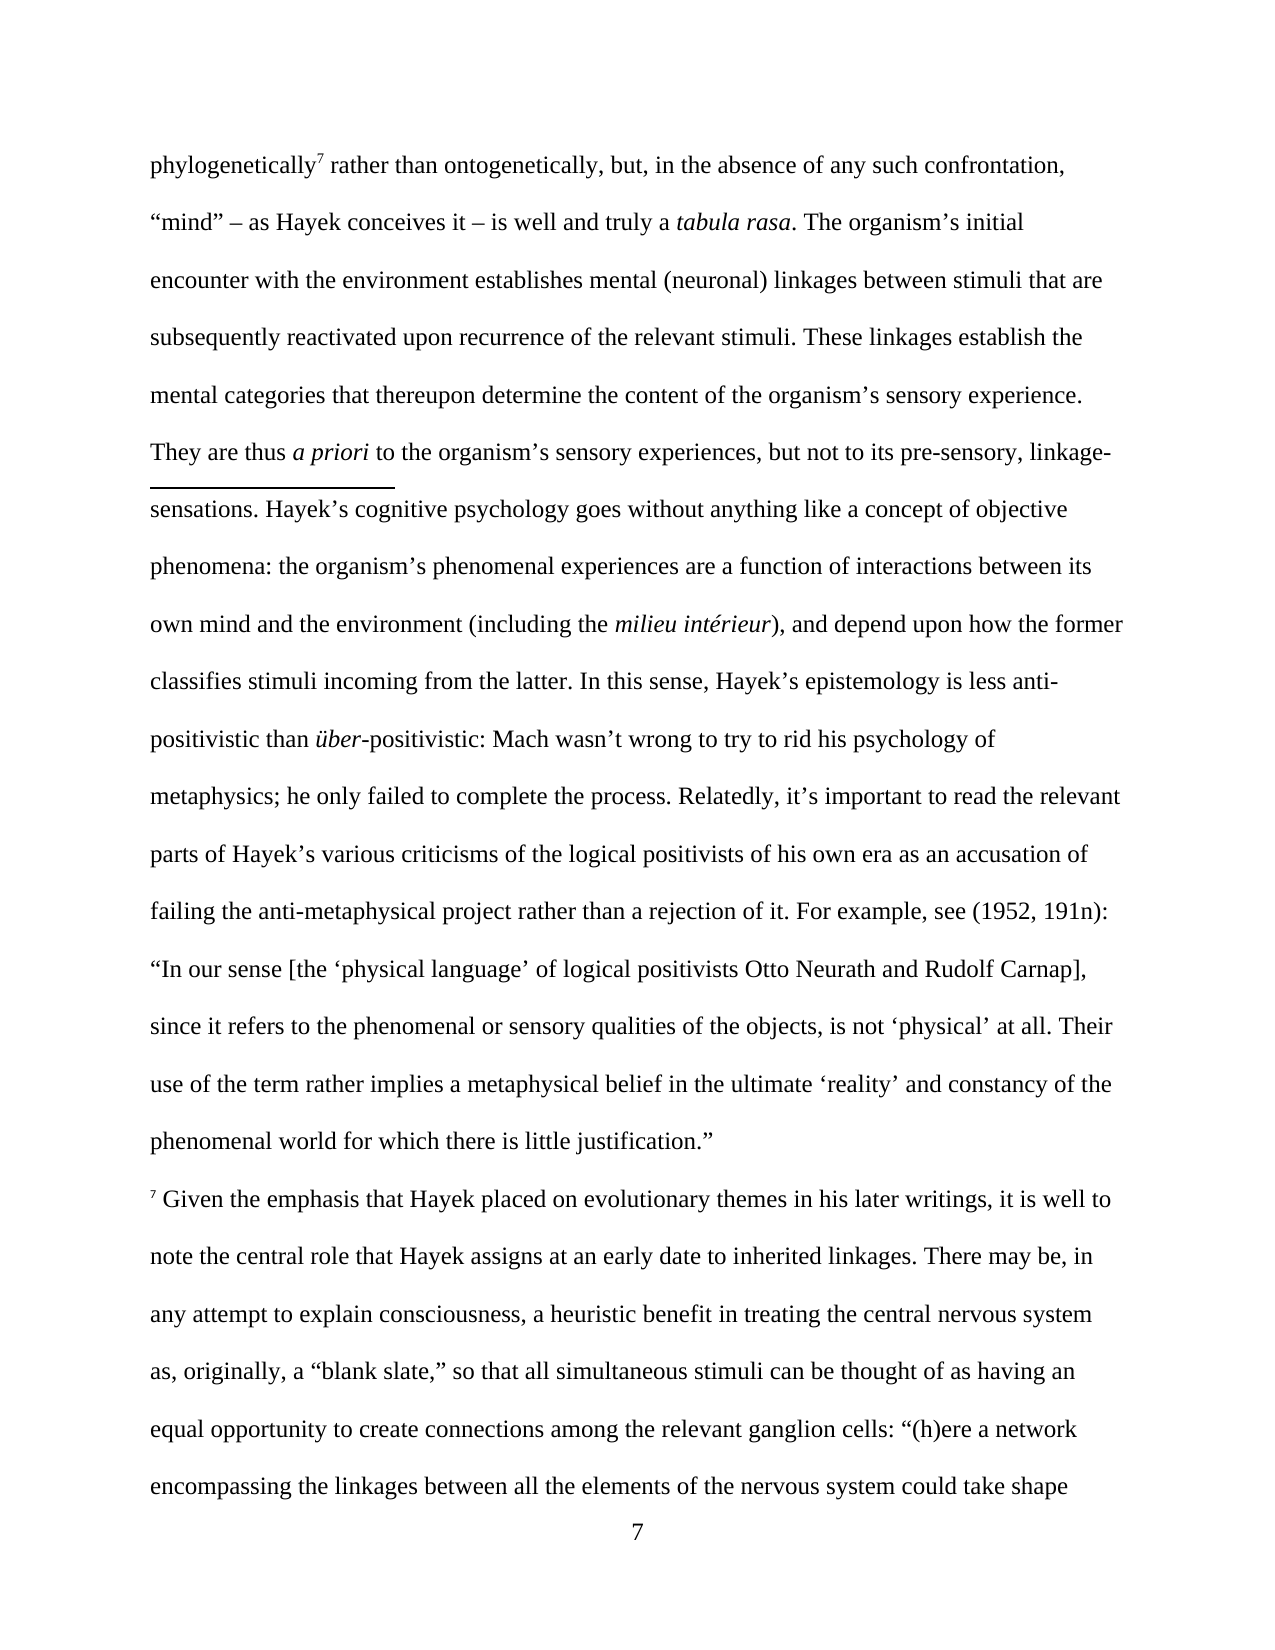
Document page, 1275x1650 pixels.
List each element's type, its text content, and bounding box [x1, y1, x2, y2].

text Hayek’s cognitive psychology considers the nature of the relationship between the “sensory order” of subjective experience and the order of events described by physical science; the latter, as Hayek conceives it, encompasses the former as a proper subset (Hayek 1952, 16). At the heart of Hayek’s epistemology is his fallibilism, a position he maintained over the course of his career. Fallibilism is the view that humans can at best believe justifiably, but never know with certainty. Of central importance to Hayek’s (1920; 1952) epistemology is the notion that anything that can be known is a consequence of either the organism’s or its species’ confrontations with the environment. As Hayek notes (1920; 1952, 172), this is an especially radical empiricism. Even a priori knowledge, such as it is according to Hayek’s cognitive psychology, is the result of encounters with the environment. Some of this knowledge is acquired phylogenetically rather than ontogenetically, but, in the absence of any such confrontation, “mind” – as Hayek conceives it – is well and truly a tabula rasa. The organism’s initial encounter with the environment establishes mental (neuronal) linkages between stimuli that are subsequently reactivated upon recurrence of the relevant stimuli. These linkages establish the mental categories that thereupon determine the content of the organism’s sensory experience. They are thus a priori to the organism’s sensory experiences, but not to its pre-sensory, linkage-creating, confrontations with the environment., For Hayek (1952, 165), even “the apparatus by means of which we learn about the external world [i.e., an organism’s “mind”] is itself the product of a kind of experience.” [150, 150, 1125, 466]
